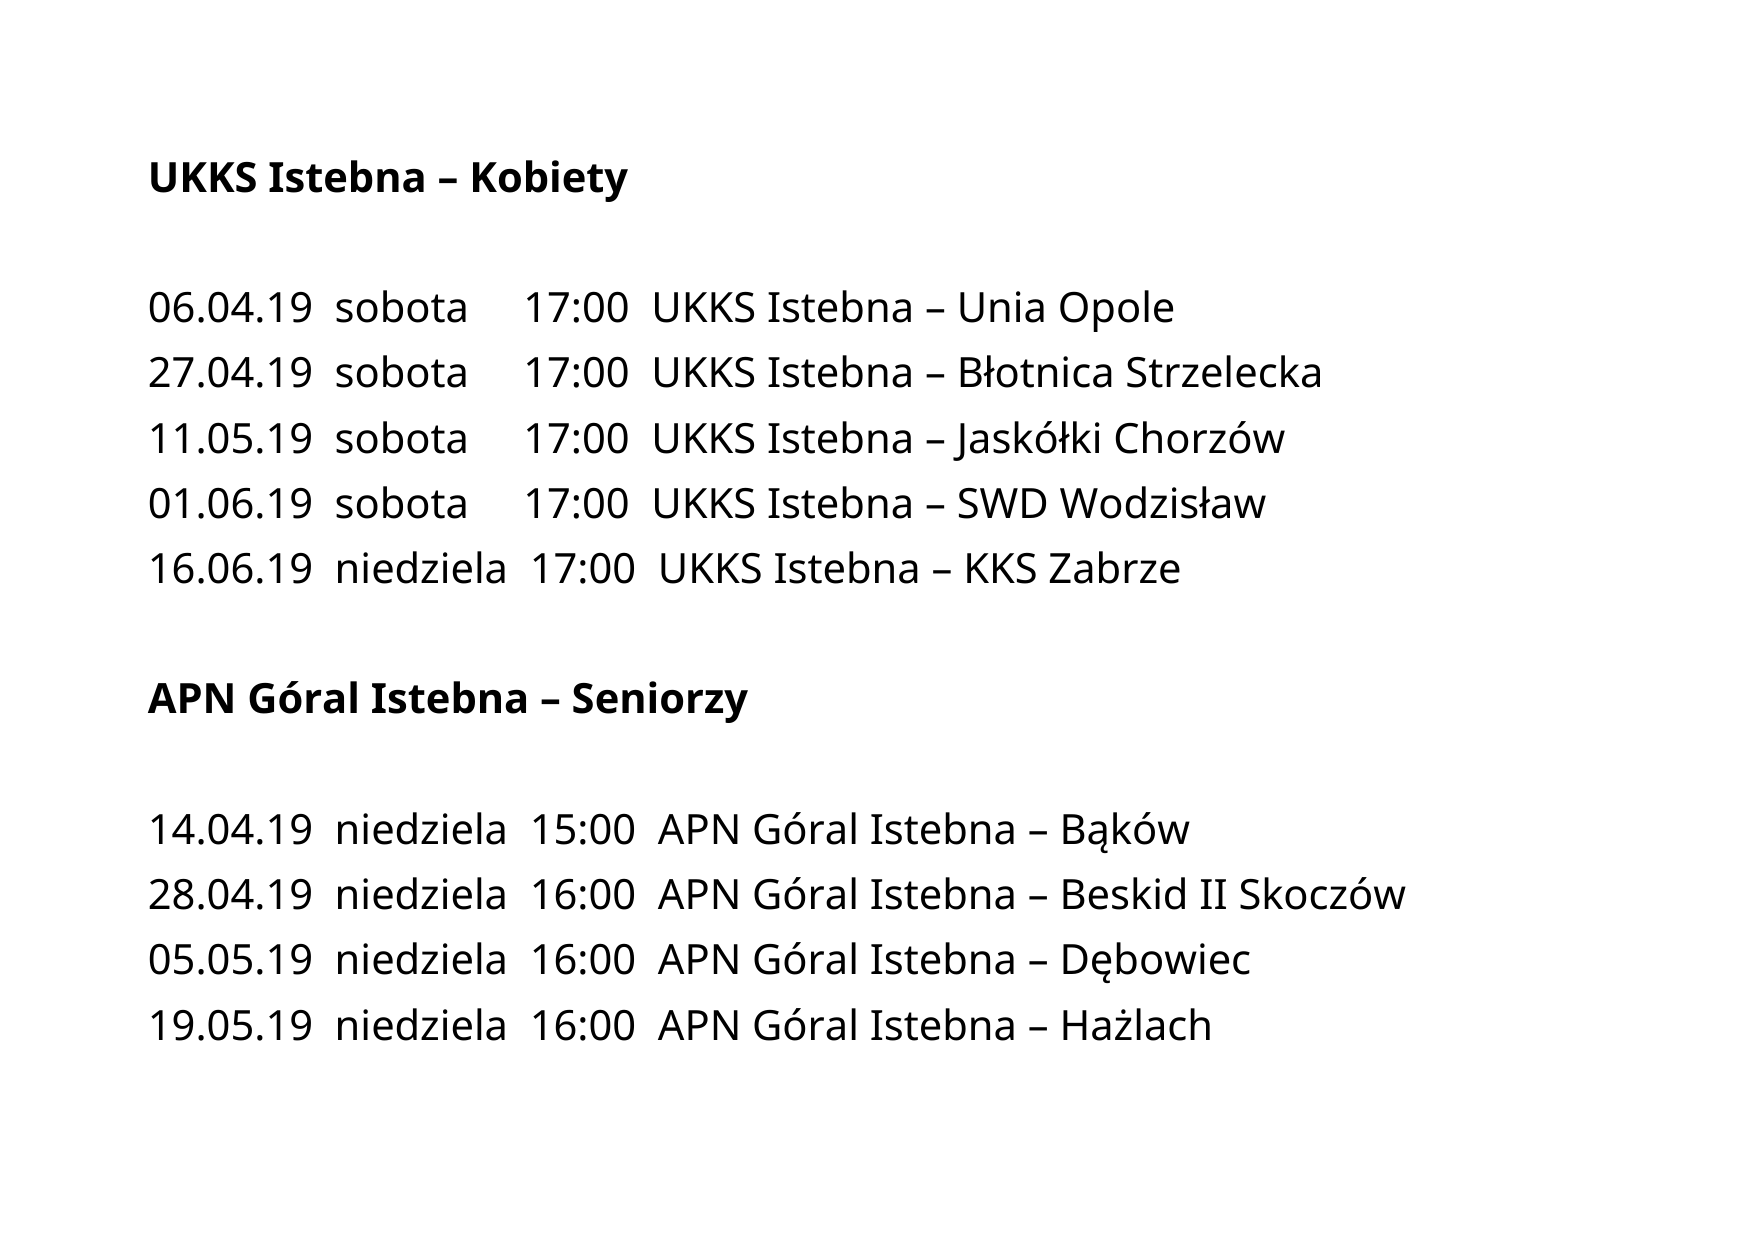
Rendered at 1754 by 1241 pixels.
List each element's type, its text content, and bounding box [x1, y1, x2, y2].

text 16.06.19 niedziela 17:00 UKKS Istebna – KKS Zabrze [148, 539, 1606, 596]
text 27.04.19 sobota 17:00 UKKS Istebna – Błotnica Strzelecka [148, 343, 1606, 400]
text 05.05.19 niedziela 16:00 APN Góral Istebna – Dębowiec [148, 930, 1606, 987]
text UKKS Istebna – Kobiety [148, 148, 1606, 204]
text 06.04.19 sobota 17:00 UKKS Istebna – Unia Opole [148, 278, 1606, 335]
text 19.05.19 niedziela 16:00 APN Góral Istebna – Hażlach [148, 995, 1606, 1052]
text APN Góral Istebna – Seniorzy [148, 669, 1606, 726]
text 14.04.19 niedziela 15:00 APN Góral Istebna – Bąków [148, 800, 1606, 856]
text 11.05.19 sobota 17:00 UKKS Istebna – Jaskółki Chorzów [148, 408, 1606, 465]
text 28.04.19 niedziela 16:00 APN Góral Istebna – Beskid II Skoczów [148, 865, 1606, 922]
text 01.06.19 sobota 17:00 UKKS Istebna – SWD Wodzisław [148, 474, 1606, 530]
